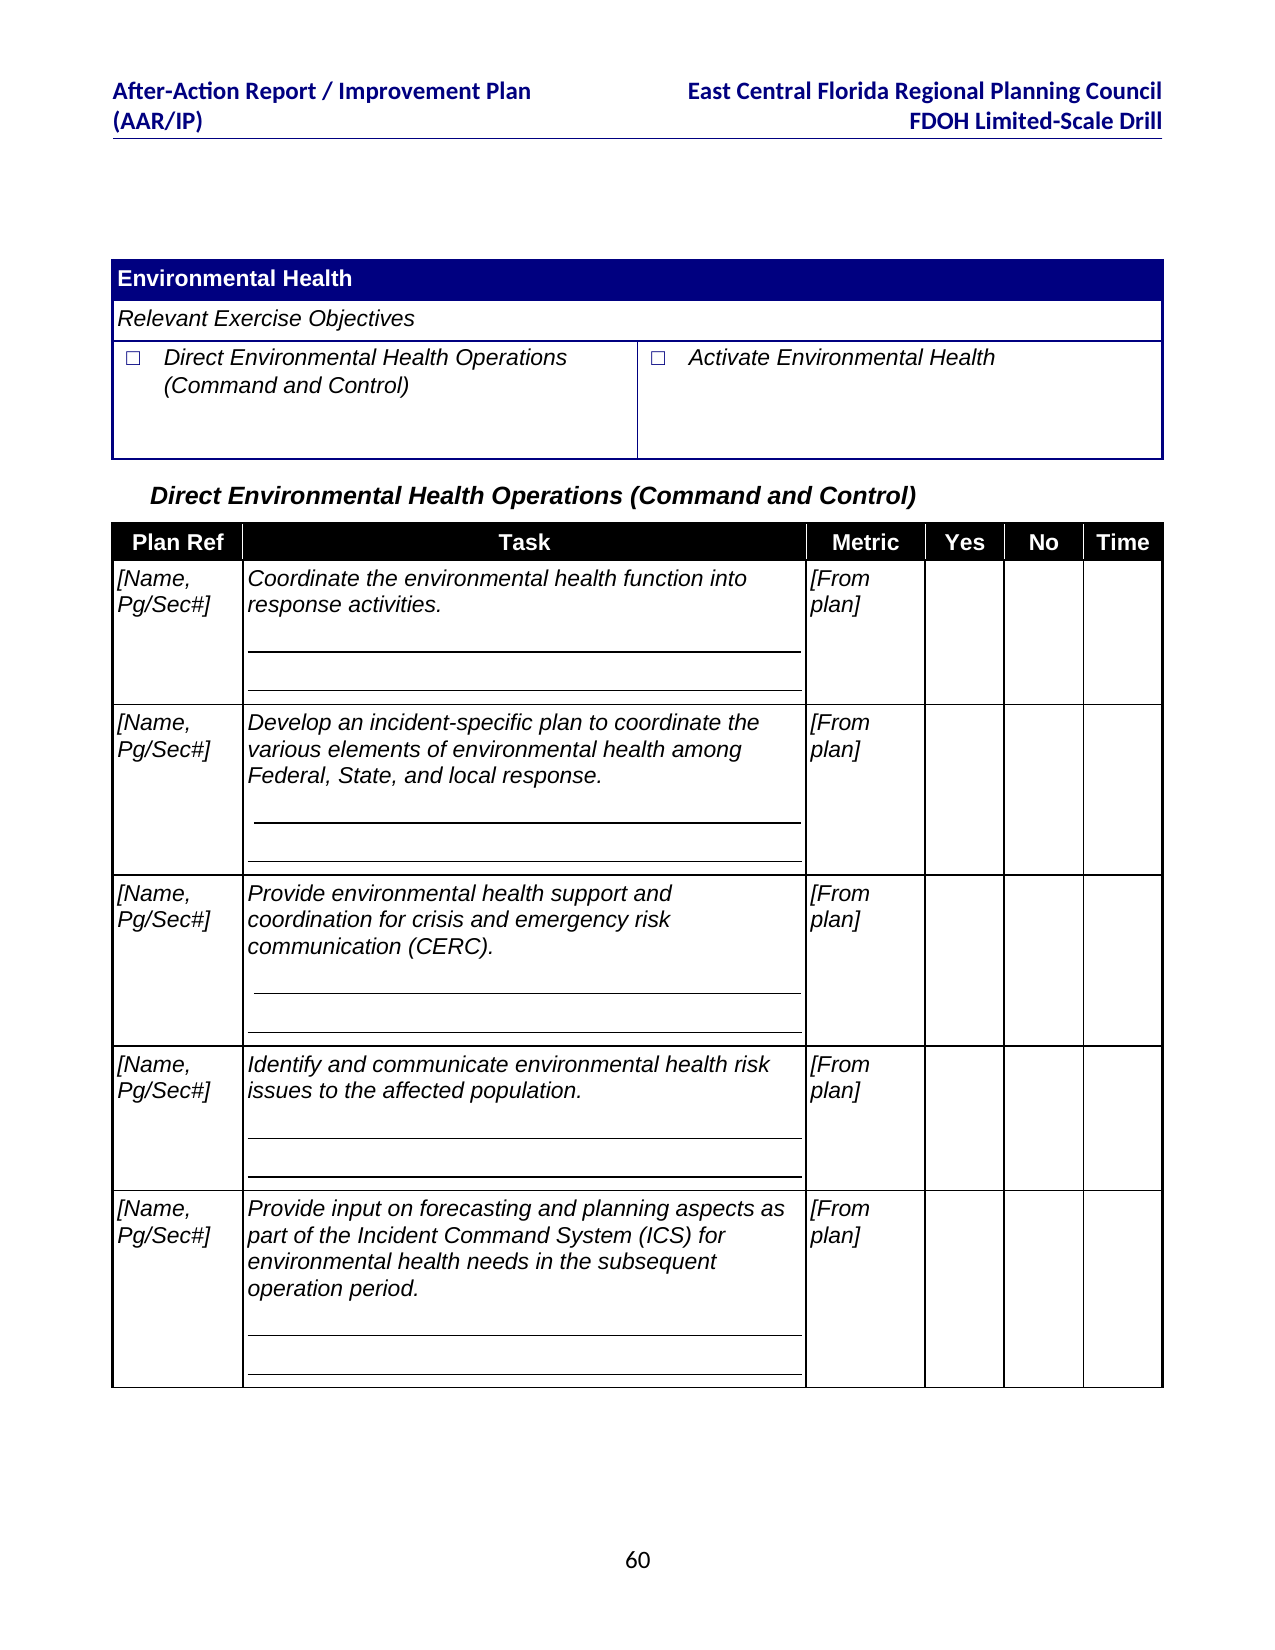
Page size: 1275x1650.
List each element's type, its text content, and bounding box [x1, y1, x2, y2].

table_cell [1005, 705, 1083, 874]
table_header Task [243, 524, 806, 559]
table_cell [1084, 876, 1161, 1045]
table_header Plan Ref [114, 524, 242, 559]
table_cell Develop an incident-specific plan to coordinate the various elements of environmental health among Federal, State, and local response. [244, 705, 805, 874]
table_cell [1005, 876, 1083, 1045]
table_cell [From plan] [807, 561, 924, 703]
table_header Time [1084, 524, 1161, 559]
table_cell Direct Environmental Health Operations (Command and Control) [114, 342, 637, 457]
table_cell [From plan] [807, 1047, 924, 1190]
table_cell [926, 561, 1003, 703]
table_cell Coordinate the environmental health function into response activities. [244, 561, 805, 703]
table_cell [926, 705, 1003, 874]
table_cell [Name, Pg/Sec#] [114, 561, 242, 703]
table_cell [Name, Pg/Sec#] [114, 876, 242, 1045]
table_cell [1084, 561, 1161, 703]
table_cell [1084, 705, 1161, 874]
table_cell [1005, 1047, 1083, 1190]
table_cell [1005, 1191, 1083, 1387]
table_cell [926, 1191, 1003, 1387]
text Direct Environmental Health Operations (Command and Control) [150, 481, 1125, 510]
table_header Environmental Health [114, 261, 1161, 300]
table_cell [From plan] [807, 705, 924, 874]
table_cell [Name, Pg/Sec#] [114, 1047, 242, 1190]
table_cell [926, 1047, 1003, 1190]
table_cell Activate Environmental Health [638, 342, 1161, 457]
table_cell [Name, Pg/Sec#] [114, 705, 242, 874]
table_cell [1084, 1047, 1161, 1190]
table_header No [1005, 524, 1083, 559]
table_cell Identify and communicate environmental health risk issues to the affected population. [244, 1047, 805, 1190]
table_cell [Name, Pg/Sec#] [114, 1191, 242, 1387]
table_cell Relevant Exercise Objectives [114, 301, 1161, 340]
table_header Metric [807, 524, 925, 559]
table_cell [From plan] [807, 1191, 924, 1387]
table_cell Provide input on forecasting and planning aspects as part of the Incident Command System (ICS) for environmental health needs in the subsequent operation period. [244, 1191, 805, 1387]
table_cell [1084, 1191, 1161, 1387]
table_header Yes [926, 524, 1004, 559]
table_cell [926, 876, 1003, 1045]
table_cell [From plan] [807, 876, 924, 1045]
table_cell Provide environmental health support and coordination for crisis and emergency risk communication (CERC). [244, 876, 805, 1045]
table_cell [1005, 561, 1083, 703]
